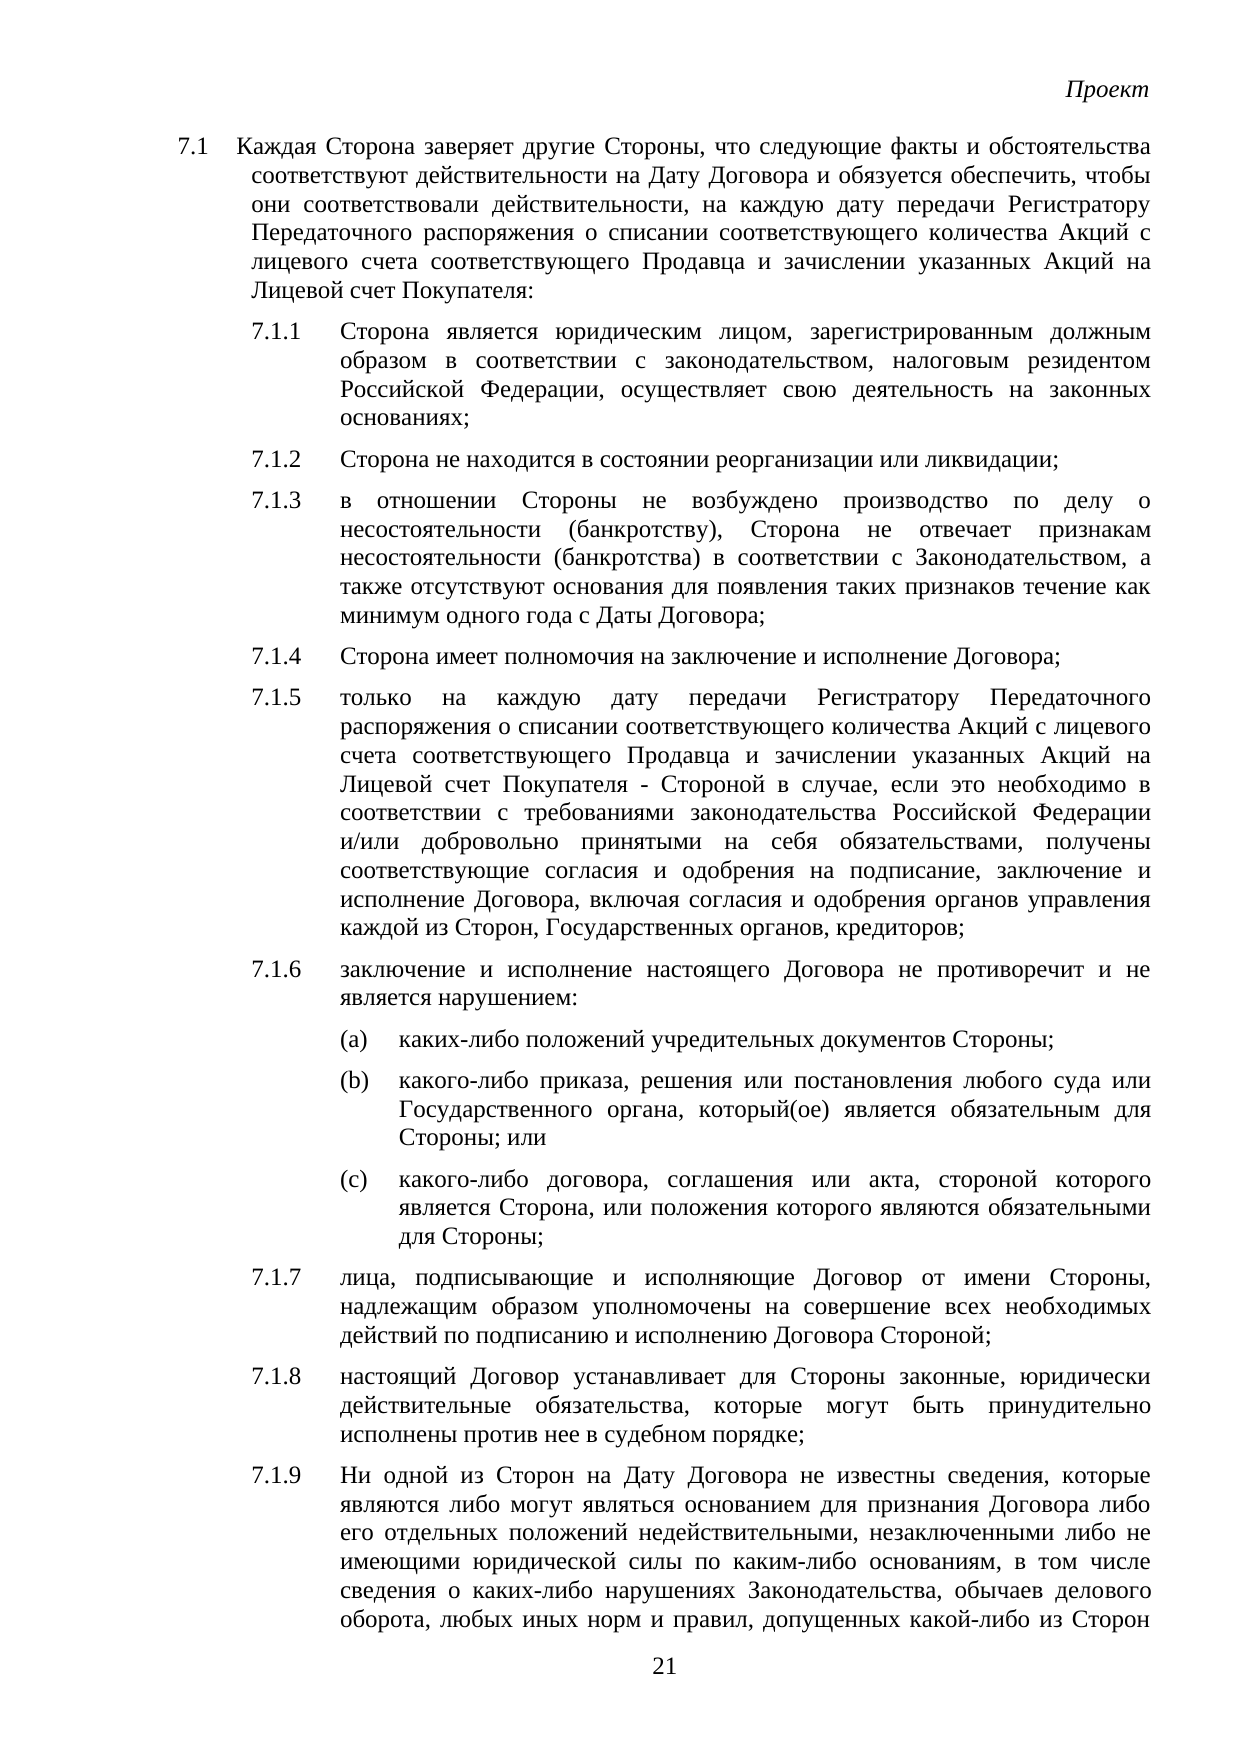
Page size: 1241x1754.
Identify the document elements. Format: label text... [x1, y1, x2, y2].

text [251, 1460, 1152, 1632]
text Сторона является юридическим лицом, зарегистрированным должным образом в соответствии с законодательством, налоговым резидентом Российской Федерации, осуществляет свою деятельность на законных основаниях; [251, 316, 1152, 431]
text только на каждую дату передачи Регистратору Передаточного распоряжения о списании соответствующего количества Акций с лицевого счета соответствующего Продавца и зачислении указанных Акций на Лицевой счет Покупателя - Стороной в случае, если это необходимо в соответствии с требованиями законодательства Российской Федерации и/или добровольно принятыми на себя обязательствами, получены соответствующие согласия и одобрения на подписание, заключение и исполнение Договора, включая согласия и одобрения органов управления каждой из Сторон, Государственных органов, кредиторов; [251, 682, 1152, 941]
text Каждая Сторона заверяет другие Стороны, что следующие факты и обстоятельства соответствуют действительности на Дату Договора и обязуется обеспечить, чтобы они соответствовали действительности, на каждую дату передачи Регистратору Передаточного распоряжения о списании соответствующего количества Акций с лицевого счета соответствующего Продавца и зачислении указанных Акций на Лицевой счет Покупателя: [177, 131, 1152, 304]
text заключение и исполнение настоящего Договора не противоречит и не является нарушением: [251, 954, 1152, 1011]
text какого-либо приказа, решения или постановления любого суда или Государственного органа, который(ое) является обязательным для Стороны; или [340, 1065, 1152, 1151]
text какого-либо договора, соглашения или акта, стороной которого является Сторона, или положения которого являются обязательными для Стороны; [340, 1164, 1152, 1250]
text настоящий Договор устанавливает для Стороны законные, юридически действительные обязательства, которые могут быть принудительно исполнены против нее в судебном порядке; [251, 1361, 1152, 1447]
text лица, подписывающие и исполняющие Договор от имени Стороны, надлежащим образом уполномочены на совершение всех необходимых действий по подписанию и исполнению Договора Стороной; [251, 1262, 1152, 1349]
text Сторона не находится в состоянии реорганизации или ликвидации; [251, 444, 1152, 472]
text в отношении Стороны не возбуждено производство по делу о несостоятельности (банкротству), Сторона не отвечает признакам несостоятельности (банкротства) в соответствии с Законодательством, а также отсутствуют основания для появления таких признаков течение как минимум одного года с Даты Договора; [251, 485, 1152, 629]
text каких-либо положений учредительных документов Стороны; [340, 1024, 1152, 1052]
text Сторона имеет полномочия на заключение и исполнение Договора; [251, 641, 1152, 670]
